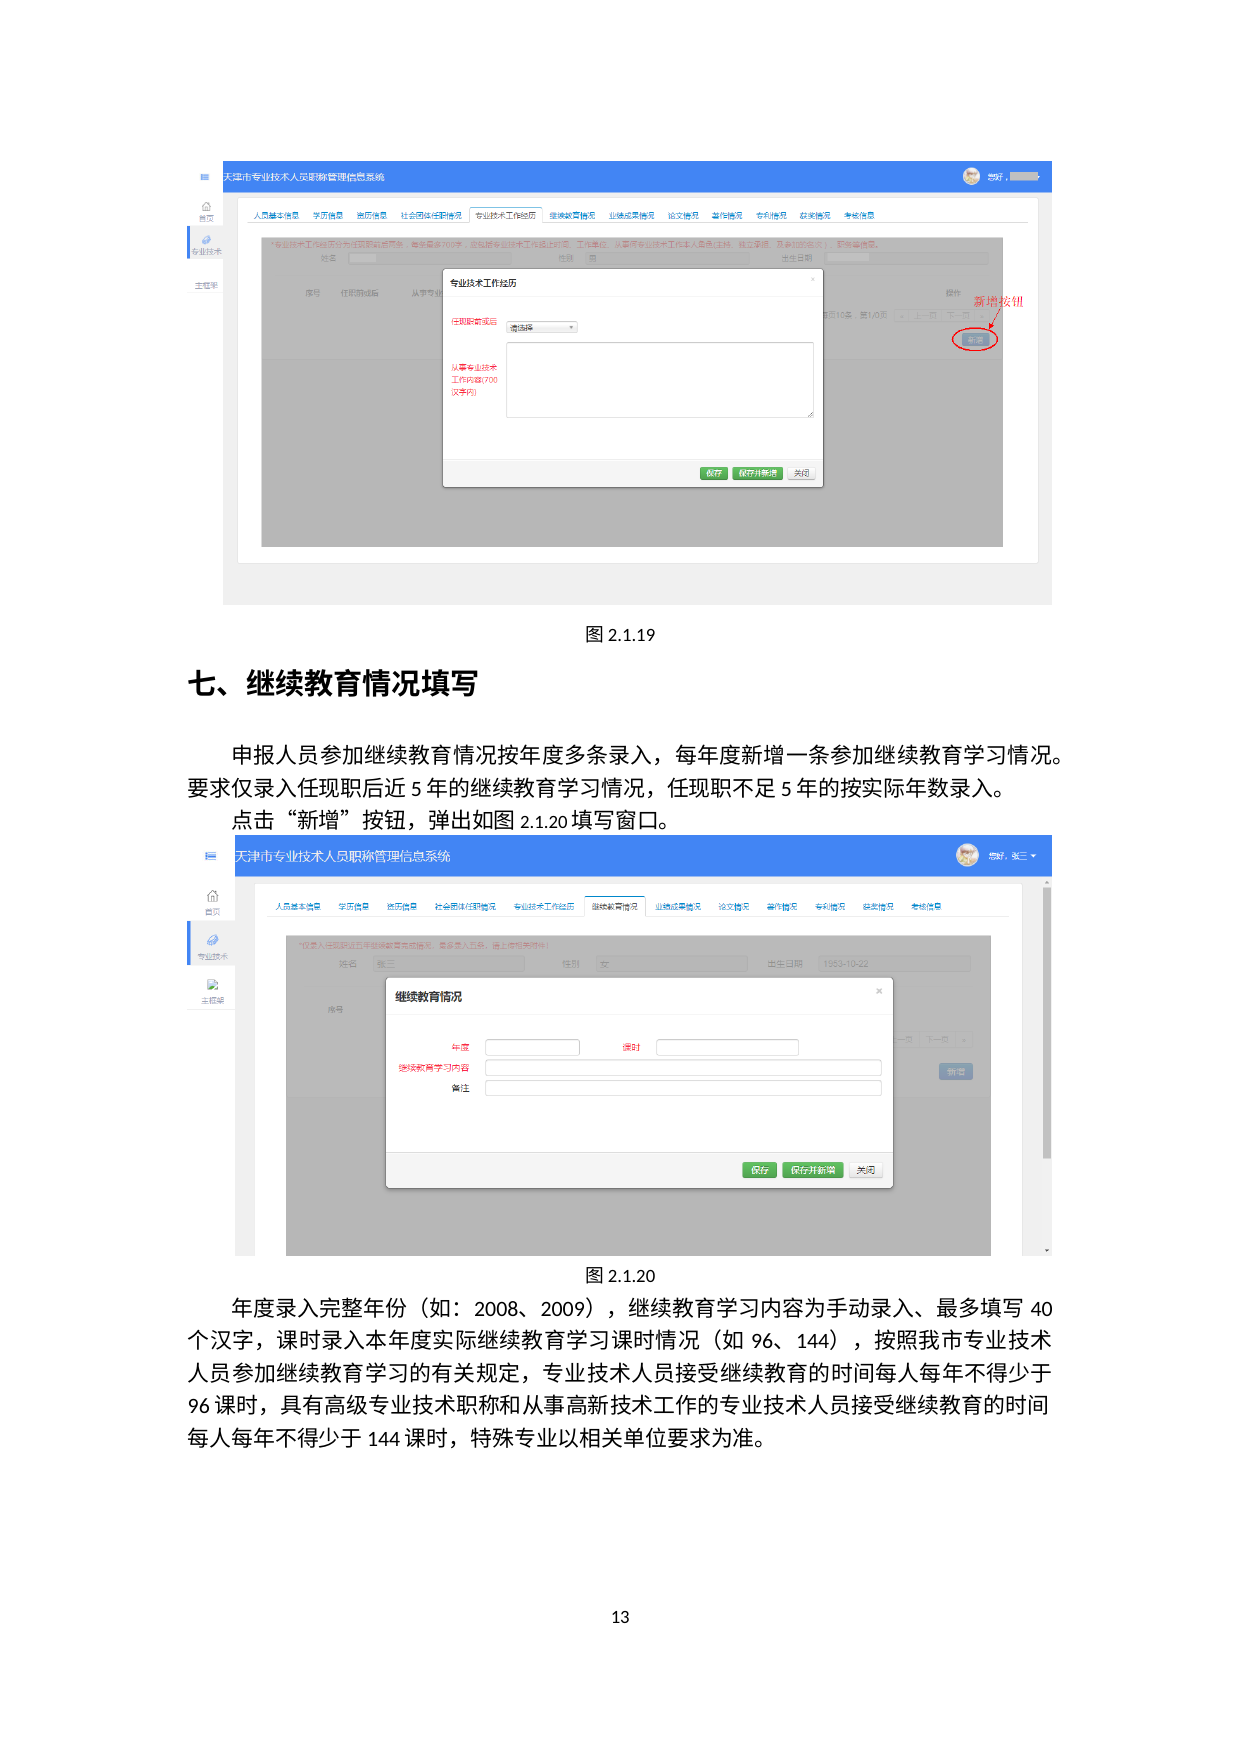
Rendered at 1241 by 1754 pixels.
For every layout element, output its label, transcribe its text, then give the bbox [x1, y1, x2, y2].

text 年度录入完整年份（如：2008、2009），继续教育学习内容为手动录入、最多填写40个汉字，课时录入本年度实际继续教育学习课时情况（如96、144），按照我市专业技术人员参加继续教育学习的有关规定，专业技术人员接受继续教育的时间每人每年不得少于96课时，具有高级专业技术职称和从事高新技术工作的专业技术人员接受继续教育的时间每人每年不得少于144课时，特殊专业以相关单位要求为准。 [187, 1290, 1053, 1453]
picture [187, 161, 1052, 605]
list 继续教育情况填写 [187, 649, 1053, 714]
text 申报人员参加继续教育情况按年度多条录入，每年度新增一条参加继续教育学习情况。要求仅录入任现职后近5年的继续教育学习情况，任现职不足5年的按实际年数录入。 [187, 738, 1053, 803]
text 点击“新增”按钮，弹出如图2.1.20填写窗口。 [187, 803, 1053, 835]
text 图2.1.20 [187, 1258, 1053, 1290]
picture [187, 835, 1052, 1256]
text 图2.1.19 [187, 617, 1053, 649]
